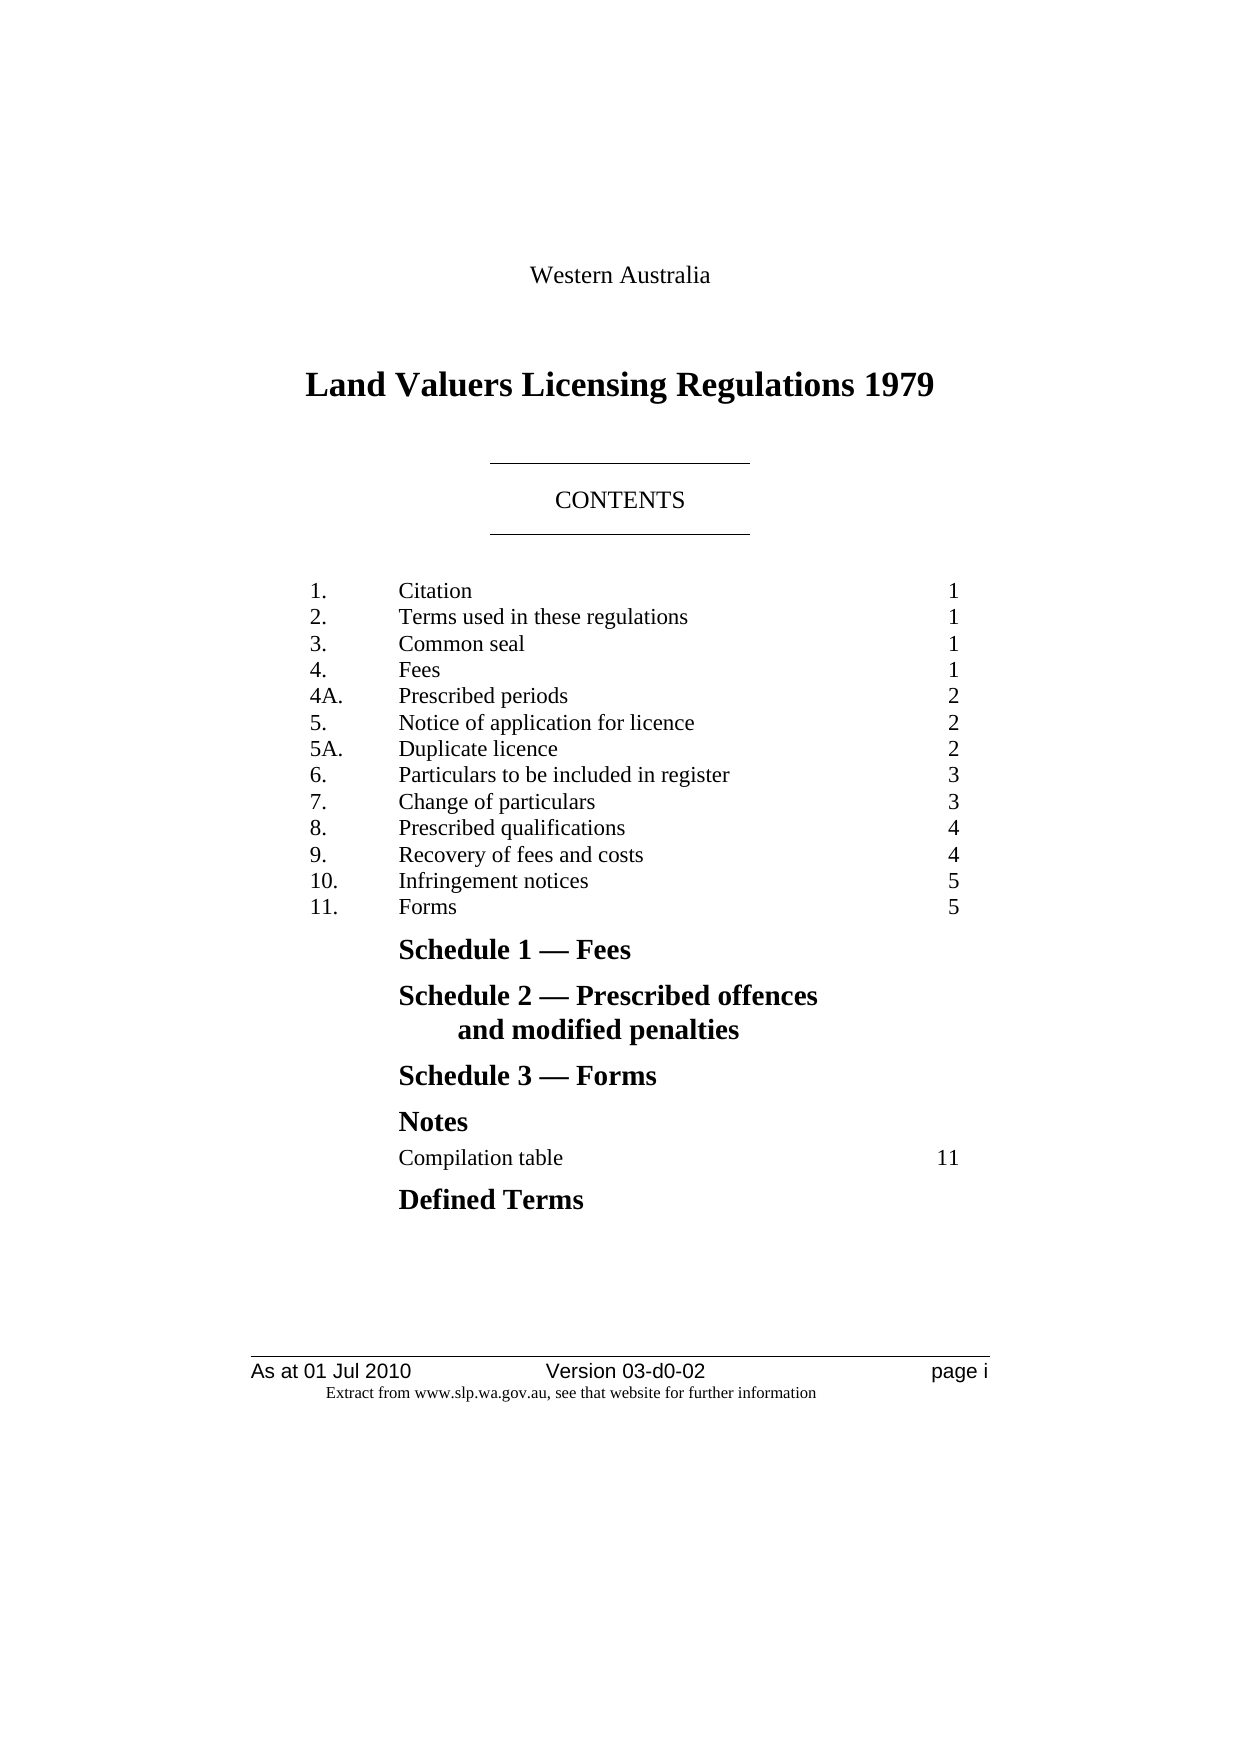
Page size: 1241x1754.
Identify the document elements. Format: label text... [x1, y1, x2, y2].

text Compilation table 11 [309, 1144, 872, 1170]
text 6. Particulars to be included in register 3 [309, 762, 872, 788]
text CONTENTS [490, 464, 750, 534]
text 5. Notice of application for licence 2 [309, 709, 872, 735]
text 9. Recovery of fees and costs 4 [309, 841, 872, 867]
text Defined Terms [398, 1182, 872, 1216]
text 7. Change of particulars 3 [309, 788, 872, 814]
text -1. Citation 1 [309, 577, 872, 603]
text Schedule 2 — Prescribed offences and modified penalties [398, 978, 872, 1045]
text 5A. Duplicate licence 2 [309, 735, 872, 762]
text Schedule 1 — Fees [398, 932, 872, 966]
text 2. Terms used in these regulations 1 [309, 603, 872, 630]
text Schedule 3 — Forms [398, 1058, 872, 1091]
text Land Valuers Licensing Regulations 1979 [251, 364, 990, 404]
text 10. Infringement notices 5 [309, 867, 872, 893]
text Western Australia [251, 260, 990, 289]
text 4A. Prescribed periods 2 [309, 682, 872, 709]
text Notes [398, 1104, 872, 1137]
text 4. Fees 1 [309, 656, 872, 682]
text 11. Forms 5 [309, 893, 872, 920]
text 3. Common seal 1 [309, 630, 872, 656]
text 8. Prescribed qualifications 4 [309, 814, 872, 841]
